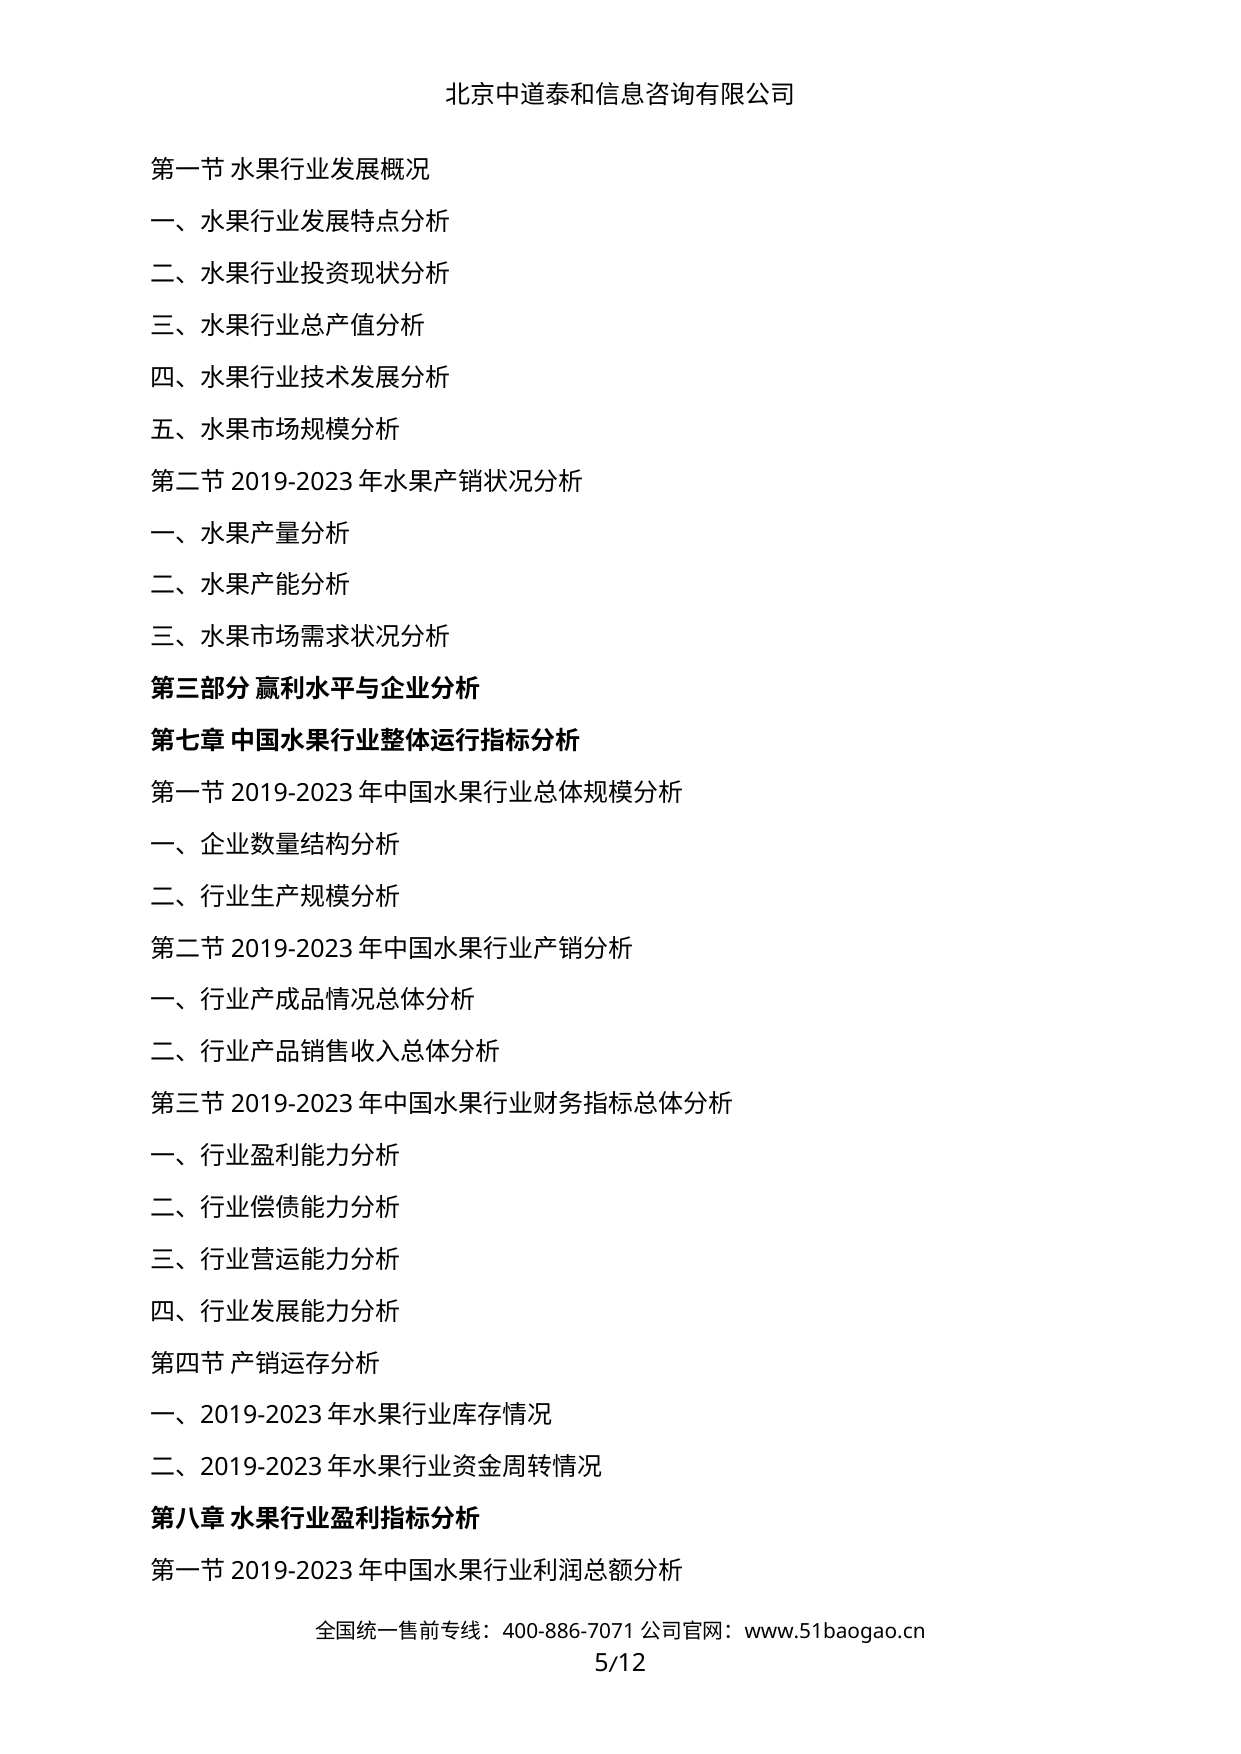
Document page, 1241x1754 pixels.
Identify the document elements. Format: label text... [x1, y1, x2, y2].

text 三、行业营运能力分析 [150, 1239, 1090, 1276]
text 第一节 水果行业发展概况 [150, 150, 1090, 186]
text 二、水果行业投资现状分析 [150, 254, 1090, 290]
text 一、企业数量结构分析 [150, 824, 1090, 861]
text 第一节 2019-2023年中国水果行业总体规模分析 [150, 772, 1090, 809]
text 四、行业发展能力分析 [150, 1291, 1090, 1327]
text 二、行业产品销售收入总体分析 [150, 1032, 1090, 1068]
text 一、2019-2023年水果行业库存情况 [150, 1395, 1090, 1431]
text 第三部分 赢利水平与企业分析 [150, 669, 1090, 705]
text 第四节 产销运存分析 [150, 1343, 1090, 1379]
text 一、行业盈利能力分析 [150, 1136, 1090, 1172]
text 三、水果市场需求状况分析 [150, 617, 1090, 653]
text 二、行业偿债能力分析 [150, 1187, 1090, 1224]
text 第三节 2019-2023年中国水果行业财务指标总体分析 [150, 1084, 1090, 1120]
text 四、水果行业技术发展分析 [150, 357, 1090, 394]
text 一、行业产成品情况总体分析 [150, 980, 1090, 1016]
text 一、水果产量分析 [150, 513, 1090, 549]
text 第八章 水果行业盈利指标分析 [150, 1499, 1090, 1535]
text 第二节 2019-2023年中国水果行业产销分析 [150, 928, 1090, 964]
text 二、水果产能分析 [150, 565, 1090, 601]
text 一、水果行业发展特点分析 [150, 202, 1090, 238]
text 二、2019-2023年水果行业资金周转情况 [150, 1447, 1090, 1483]
text 第二节 2019-2023年水果产销状况分析 [150, 461, 1090, 497]
text 二、行业生产规模分析 [150, 876, 1090, 912]
text 第七章 中国水果行业整体运行指标分析 [150, 721, 1090, 757]
text 三、水果行业总产值分析 [150, 306, 1090, 342]
text 五、水果市场规模分析 [150, 409, 1090, 446]
text 第一节 2019-2023年中国水果行业利润总额分析 [150, 1551, 1090, 1587]
